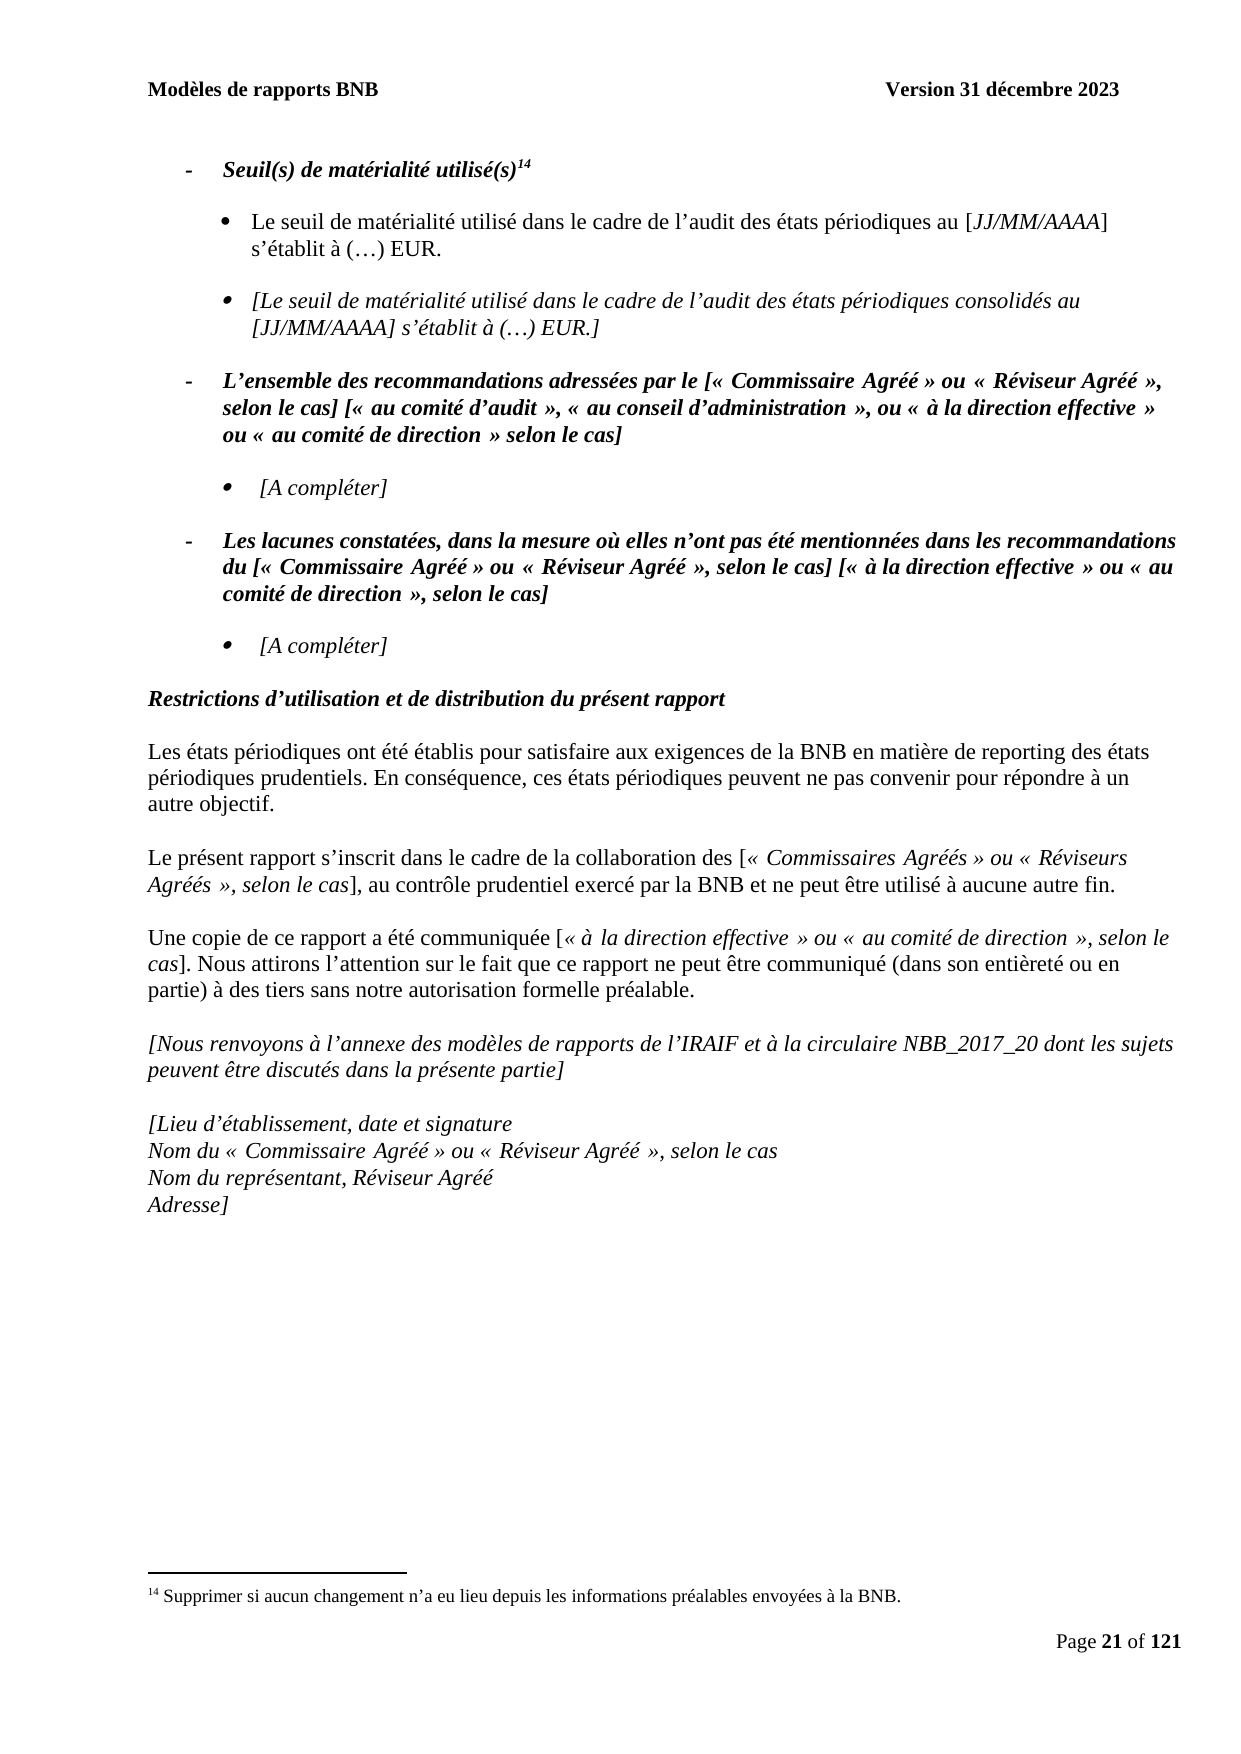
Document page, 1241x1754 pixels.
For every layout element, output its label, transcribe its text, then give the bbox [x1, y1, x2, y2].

text [Lieu d’établissement, date et signature [148, 1109, 1181, 1136]
list [Le seuil de matérialité utilisé dans le cadre de l’audit des états périodiques consolidés au [JJ/MM/AAAA] s’établit à (…) EUR.] [221, 287, 1181, 340]
list [A compléter] [221, 474, 1181, 501]
list Seuil(s) de matérialité utilisé(s) [185, 155, 1181, 182]
text Les états périodiques ont été établis pour satisfaire aux exigences de la BNB en matière de reporting des états périodiques prudentiels. En conséquence, ces états périodiques peuvent ne pas convenir pour répondre à un autre objectif. [148, 738, 1181, 817]
text Le présent rapport s’inscrit dans le cadre de la collaboration des [« Commissaires Agréés » ou « Réviseurs Agréés », selon le cas], au contrôle prudentiel exercé par la BNB et ne peut être utilisé à aucune autre fin. [148, 843, 1181, 897]
text Une copie de ce rapport a été communiquée [« à la direction effective » ou « au comité de direction », selon le cas]. Nous attirons l’attention sur le fait que ce rapport ne peut être communiqué (dans son entièreté ou en partie) à des tiers sans notre autorisation formelle préalable. [148, 924, 1181, 1003]
list Le seuil de matérialité utilisé dans le cadre de l’audit des états périodiques au [JJ/MM/AAAA] s’établit à (…) EUR. [221, 208, 1181, 261]
text Restrictions d’utilisation et de distribution du présent rapport [148, 685, 1181, 711]
text Adresse] [148, 1190, 1181, 1217]
list L’ensemble des recommandations adressées par le [« Commissaire Agréé » ou « Réviseur Agréé », selon le cas] [« au comité d’audit », « au conseil d’administration », ou « à la direction effective » ou « au comité de direction » selon le cas] [185, 367, 1181, 448]
list [A compléter] [221, 632, 1181, 659]
text [Nous renvoyons à l’annexe des modèles de rapports de l’IRAIF et à la circulaire NBB_2017_20 dont les sujets peuvent être discutés dans la présente partie] [148, 1030, 1181, 1082]
text Nom du représentant, Réviseur Agréé [148, 1163, 1181, 1190]
list Les lacunes constatées, dans la mesure où elles n’ont pas été mentionnées dans les recommandations du [« Commissaire Agréé » ou « Réviseur Agréé », selon le cas] [« à la direction effective » ou « au comité de direction », selon le cas] [185, 527, 1181, 606]
text Nom du « Commissaire Agréé » ou « Réviseur Agréé », selon le cas [148, 1136, 1181, 1163]
